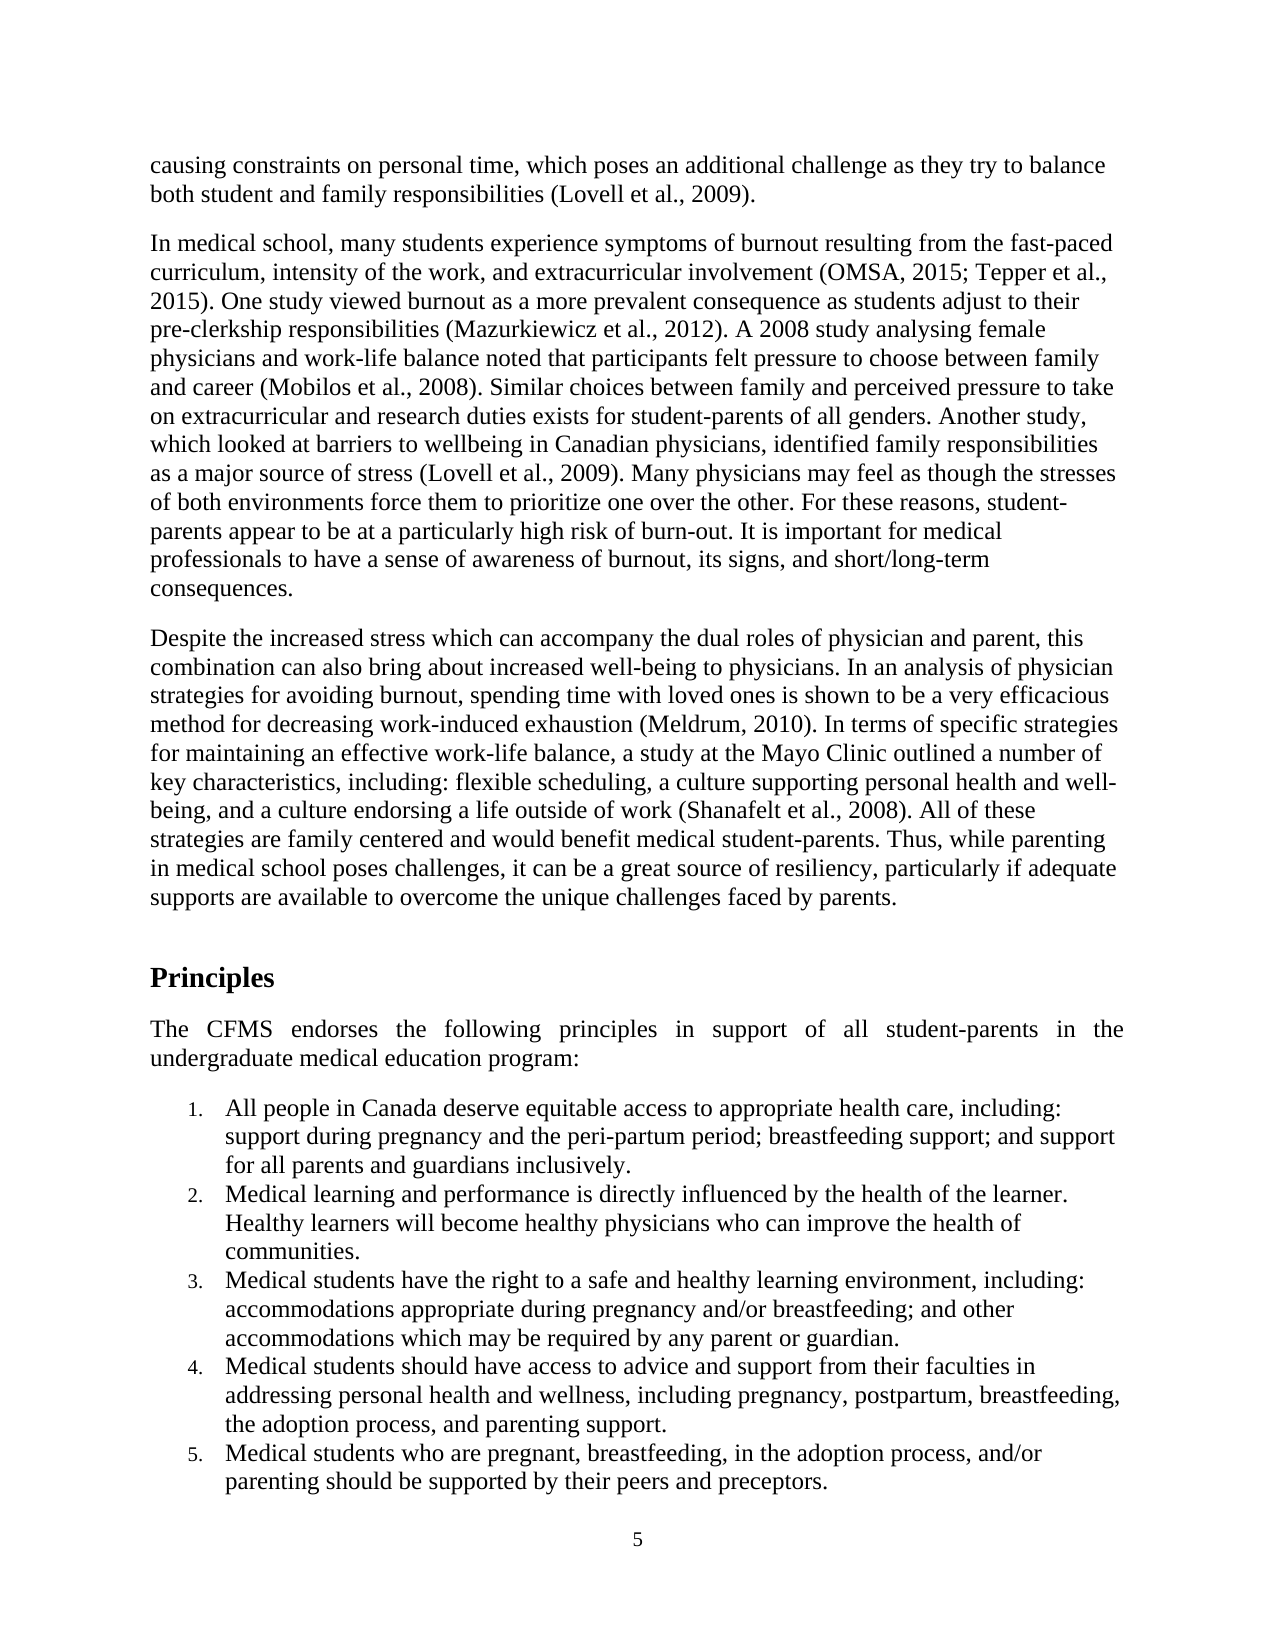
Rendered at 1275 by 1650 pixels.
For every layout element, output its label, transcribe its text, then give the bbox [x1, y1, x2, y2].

list Medical learning and performance is directly influenced by the health of the learner. Healthy learners will become healthy physicians who can improve the health of communities. [187, 1179, 1125, 1265]
list Medical students should have access to advice and support from their faculties in addressing personal health and wellness, including pregnancy, postpartum, breastfeeding, the adoption process, and parenting support. [187, 1351, 1125, 1438]
list Medical students have the right to a safe and healthy learning environment, including: accommodations appropriate during pregnancy and/or breastfeeding; and other accommodations which may be required by any parent or guardian. [187, 1265, 1125, 1351]
text In medical school, many students experience symptoms of burnout resulting from the fast-paced curriculum, intensity of the work, and extracurricular involvement (OMSA, 2015; Tepper et al., 2015). One study viewed burnout as a more prevalent consequence as students adjust to their pre-clerkship responsibilities (Mazurkiewicz et al., 2012). A 2008 study analysing female physicians and work-life balance noted that participants felt pressure to choose between family and career (Mobilos et al., 2008). Similar choices between family and perceived pressure to take on extracurricular and research duties exists for student-parents of all genders. Another study, which looked at barriers to wellbeing in Canadian physicians, identified family responsibilities as a major source of stress (Lovell et al., 2009). Many physicians may feel as though the stresses of both environments force them to prioritize one over the other. For these reasons, student-parents appear to be at a particularly high risk of burn-out. It is important for medical professionals to have a sense of awareness of burnout, its signs, and short/long-term consequences. [150, 228, 1125, 602]
text Despite the increased stress which can accompany the dual roles of physician and parent, this combination can also bring about increased well-being to physicians. In an analysis of physician strategies for avoiding burnout, spending time with loved ones is shown to be a very efficacious method for decreasing work-induced exhaustion (Meldrum, 2010). In terms of specific strategies for maintaining an effective work-life balance, a study at the Mayo Clinic outlined a number of key characteristics, including: flexible scheduling, a culture supporting personal health and well-being, and a culture endorsing a life outside of work (Shanafelt et al., 2008). All of these strategies are family centered and would benefit medical student-parents. Thus, while parenting in medical school poses challenges, it can be a great source of resiliency, particularly if adequate supports are available to overcome the unique challenges faced by parents. [150, 623, 1125, 910]
text Principles [150, 960, 1125, 993]
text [150, 150, 1125, 207]
list All people in Canada deserve equitable access to appropriate health care, including: support during pregnancy and the peri-partum period; breastfeeding support; and support for all parents and guardians inclusively. [187, 1093, 1125, 1179]
text The CFMS endorses the following principles in support of all student-parents in the undergraduate medical education program: [150, 1014, 1125, 1072]
list Medical students who are pregnant, breastfeeding, in the adoption process, and/or parenting should be supported by their peers and preceptors. [187, 1438, 1125, 1495]
